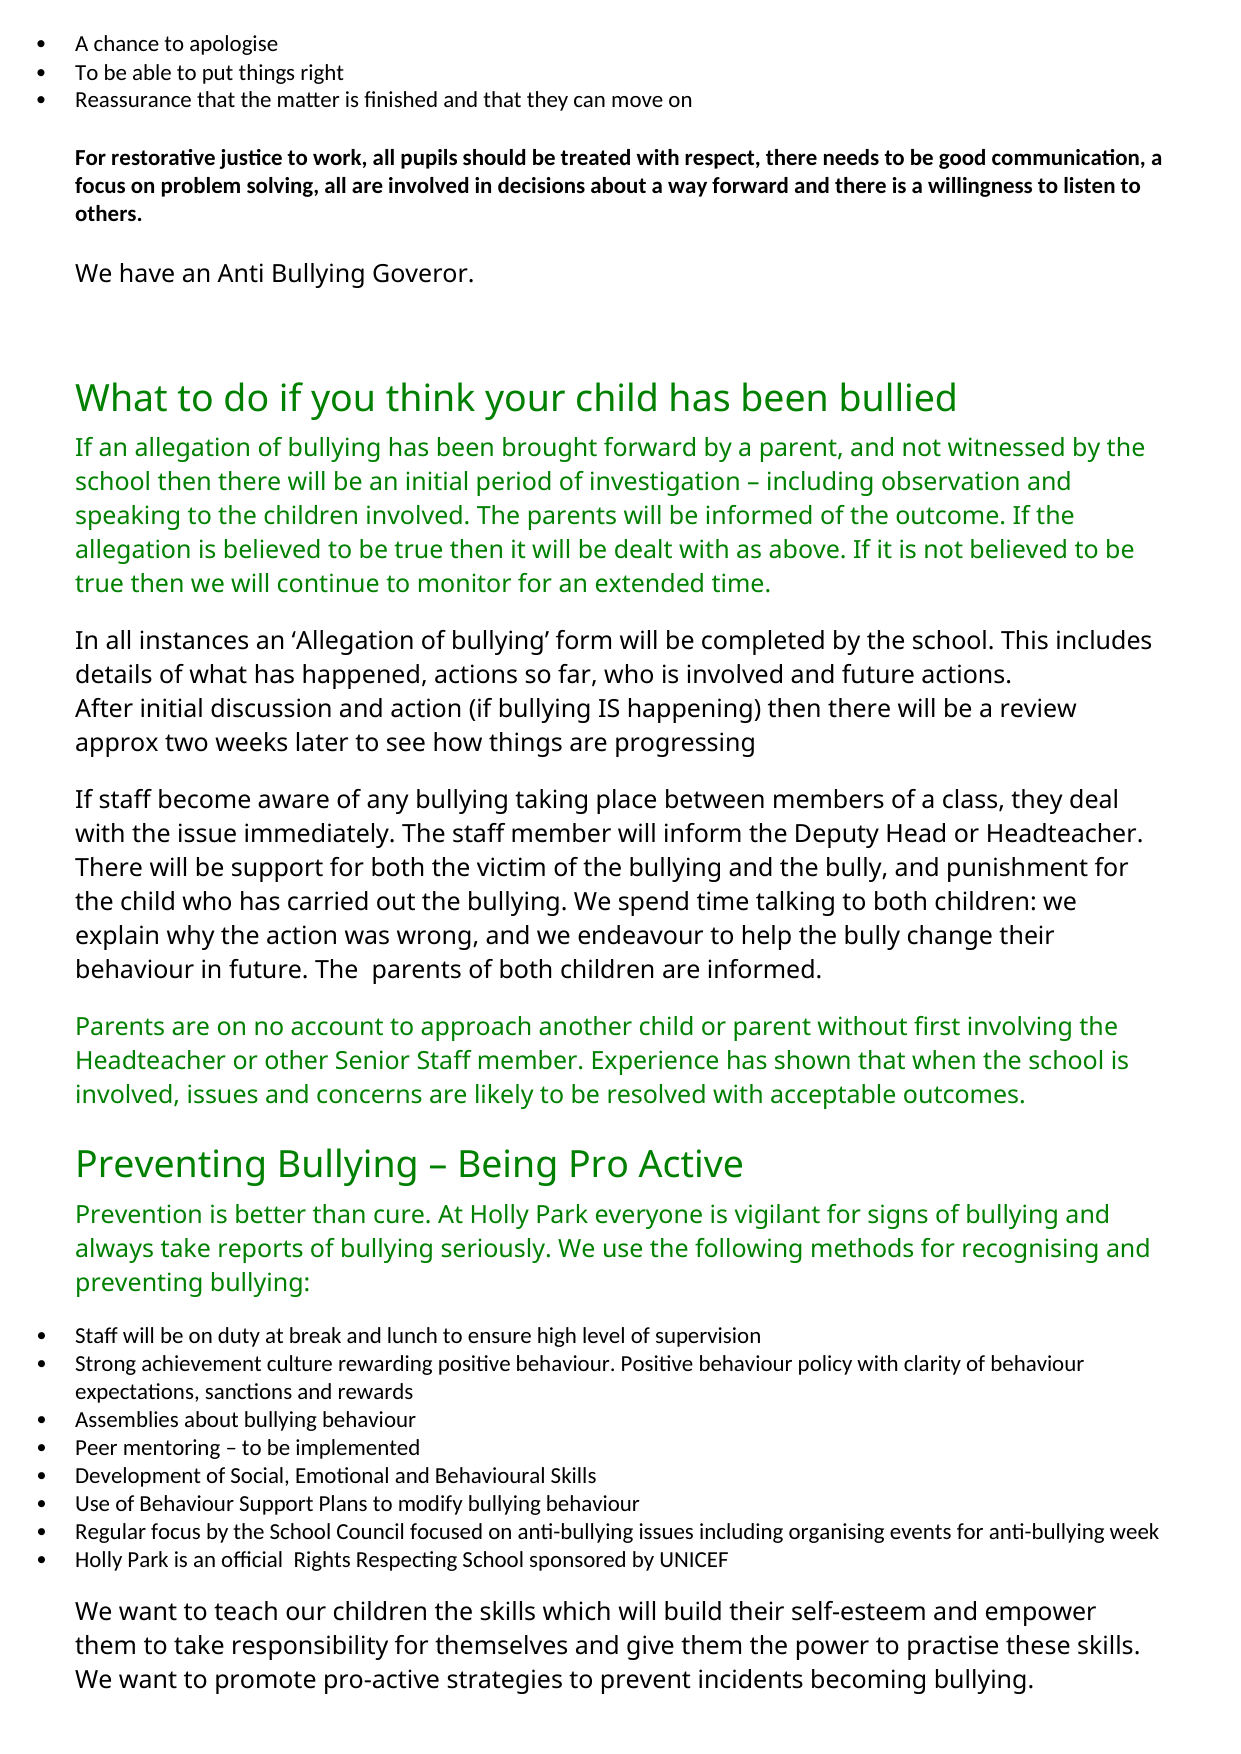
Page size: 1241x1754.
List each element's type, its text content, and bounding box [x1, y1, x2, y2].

list Holly Park is an official Rights Respecting School sponsored by UNICEF [38, 1545, 1165, 1573]
text If an allegation of bullying has been brought forward by a parent, and not witnessed by the school then there will be an initial period of investigation – including observation and speaking to the children involved. The parents will be informed of the outcome. If the allegation is believed to be true then it will be dealt with as above. If it is not believed to be true then we will continue to monitor for an extended time. [75, 429, 1165, 600]
text After initial discussion and action (if bullying IS happening) then there will be a review approx two weeks later to see how things are progressing [75, 691, 1165, 759]
list Development of Social, Emotional and Behavioural Skills [38, 1461, 1165, 1489]
list Regular focus by the School Council focused on anti-bullying issues including organising events for anti-bullying week [38, 1517, 1165, 1545]
list Staff will be on duty at break and lunch to ensure high level of supervision [38, 1321, 1165, 1349]
list Strong achievement culture rewarding positive behaviour. Positive behaviour policy with clarity of behaviour expectations, sanctions and rewards [38, 1349, 1165, 1405]
text In all instances an ‘Allegation of bullying’ form will be completed by the school. This includes details of what has happened, actions so far, who is involved and future actions. [75, 623, 1165, 691]
list Assemblies about bullying behaviour [38, 1405, 1165, 1433]
subtitle Preventing Bullying – Being Pro Active [75, 1138, 1165, 1189]
text Prevention is better than cure. At Holly Park everyone is vigilant for signs of bullying and always take reports of bullying seriously. We use the following methods for recognising and preventing bullying: [75, 1196, 1165, 1298]
subtitle What to do if you think your child has been bullied [75, 371, 1165, 422]
list To be able to put things right [37, 58, 1165, 86]
list Peer mentoring – to be implemented [38, 1433, 1165, 1461]
list Use of Behaviour Support Plans to modify bullying behaviour [38, 1489, 1165, 1517]
text Parents are on no account to approach another child or parent without first involving the Headteacher or other Senior Staff member. Experience has shown that when the school is involved, issues and concerns are likely to be resolved with acceptable outcomes. [75, 1009, 1165, 1111]
text We want to promote pro-active strategies to prevent incidents becoming bullying. [75, 1662, 1165, 1696]
text We have an Anti Bullying Goveror. [75, 256, 1165, 290]
text If staff become aware of any bullying taking place between members of a class, they deal with the issue immediately. The staff member will inform the Deputy Head or Headteacher. There will be support for both the victim of the bullying and the bully, and punishment for the child who has carried out the bullying. We spend time talking to both children: we explain why the action was wrong, and we endeavour to help the bully change their behaviour in future. The parents of both children are informed. [75, 782, 1165, 986]
list Reassurance that the matter is finished and that they can move on [37, 86, 1165, 114]
text We want to teach our children the skills which will build their self-esteem and empower them to take responsibility for themselves and give them the power to practise these skills. [75, 1594, 1165, 1662]
text For restorative justice to work, all pupils should be treated with respect, there needs to be good communication, a focus on problem solving, all are involved in decisions about a way forward and there is a willingness to listen to others. [75, 143, 1165, 227]
list A chance to apologise [37, 29, 1165, 58]
